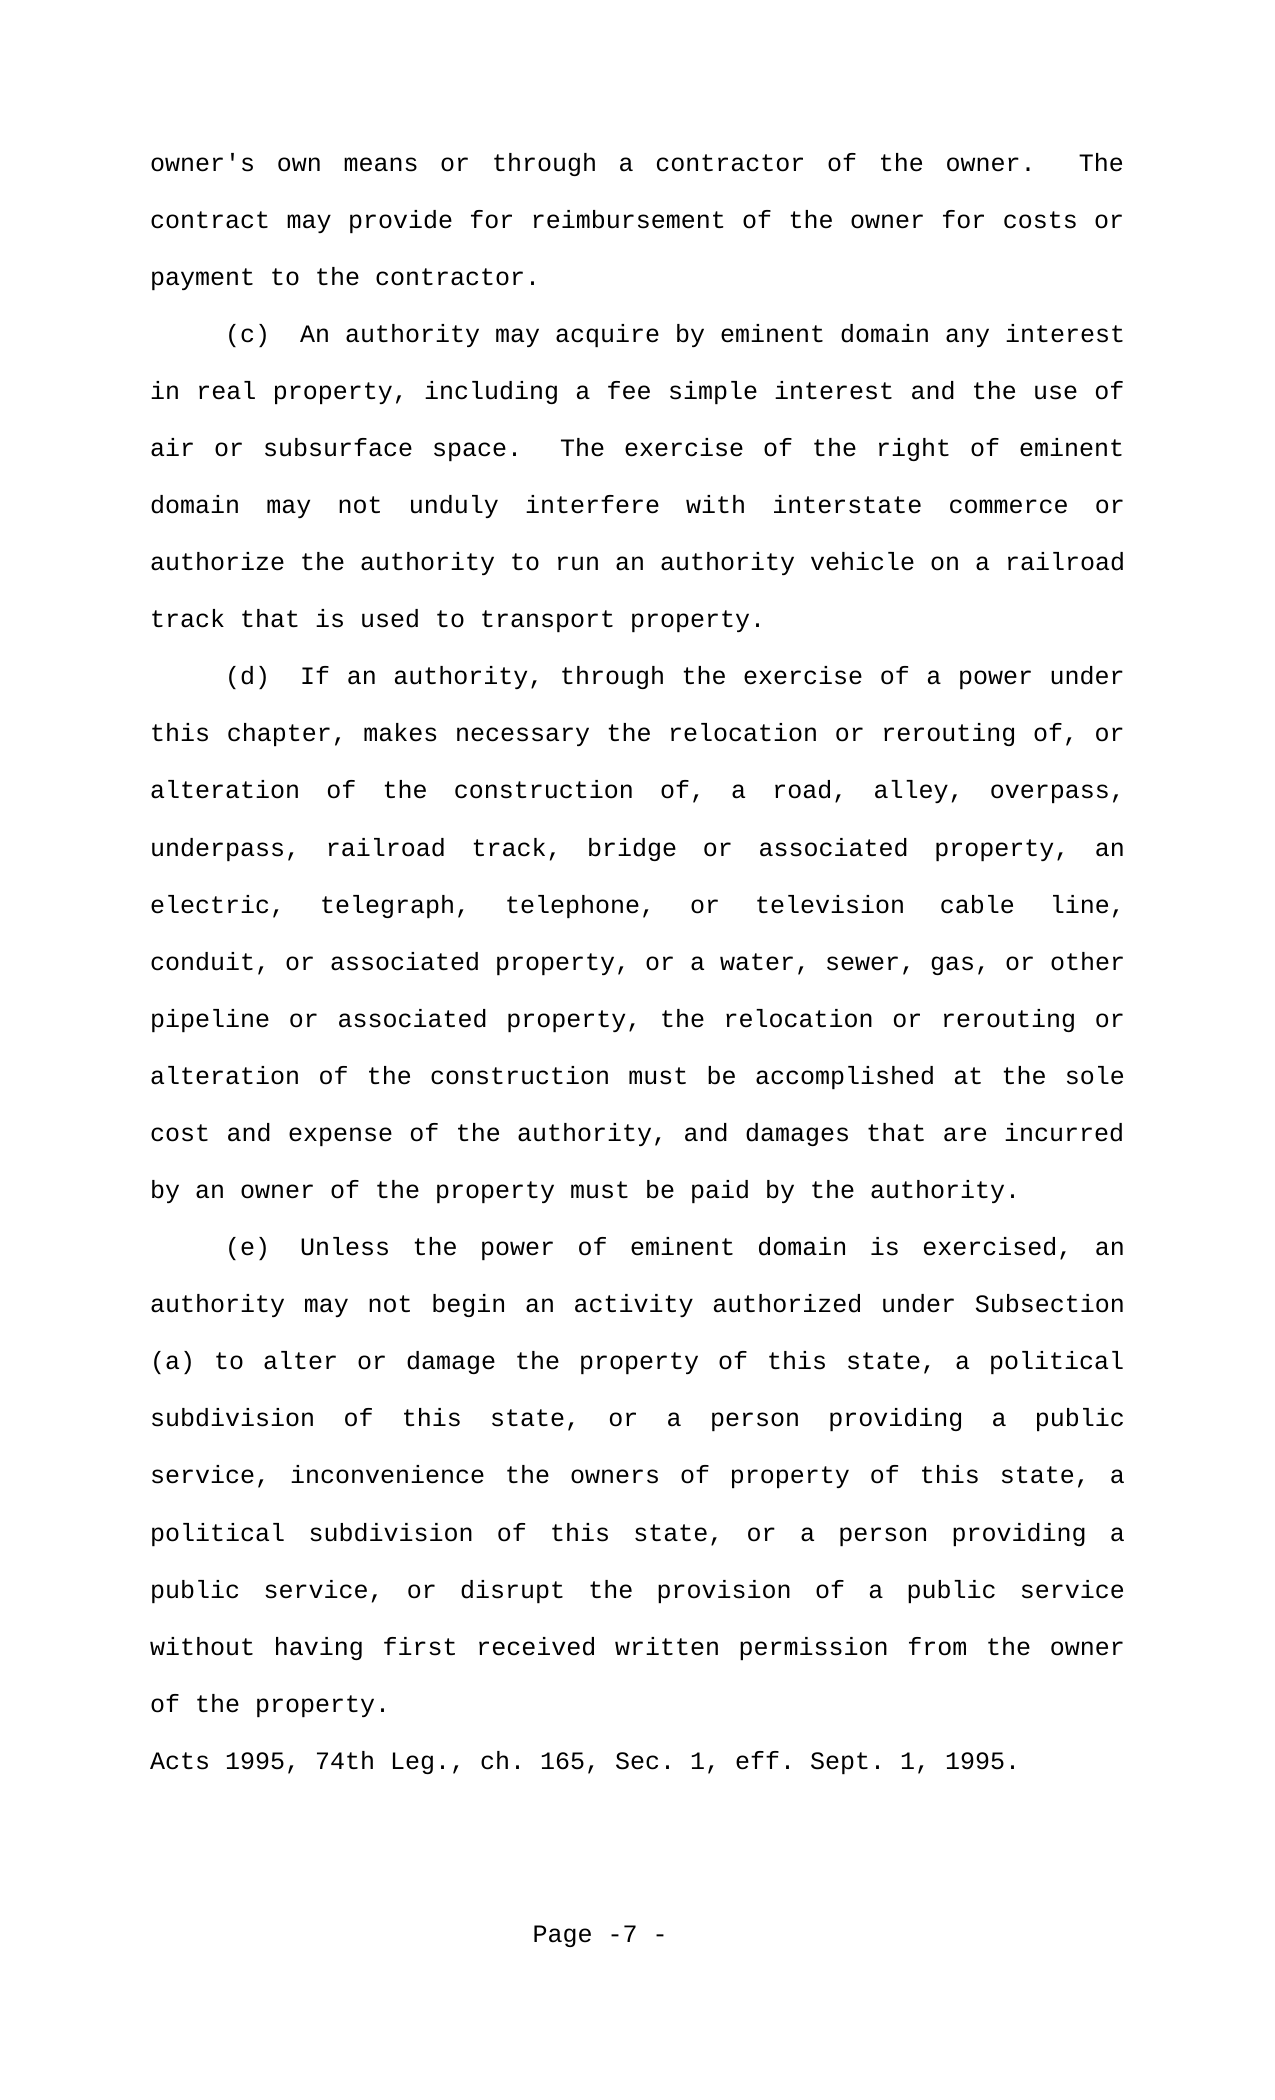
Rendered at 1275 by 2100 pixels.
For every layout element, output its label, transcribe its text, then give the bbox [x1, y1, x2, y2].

text Acts 1995, 74th Leg., ch. 165, Sec. 1, eff. Sept. 1, 1995. [150, 1748, 1125, 1777]
text (d) If an authority, through the exercise of a power under this chapter, makes necessary the relocation or rerouting of, or alteration of the construction of, a road, alley, overpass, underpass, railroad track, bridge or associated property, an electric, telegraph, telephone, or television cable line, conduit, or associated property, or a water, sewer, gas, or other pipeline or associated property, the relocation or rerouting or alteration of the construction must be accomplished at the sole cost and expense of the authority, and damages that are incurred by an owner of the property must be paid by the authority. [150, 664, 1125, 1206]
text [150, 150, 1125, 293]
text (e) Unless the power of eminent domain is exercised, an authority may not begin an activity authorized under Subsection (a) to alter or damage the property of this state, a political subdivision of this state, or a person providing a public service, inconvenience the owners of property of this state, a political subdivision of this state, or a person providing a public service, or disrupt the provision of a public service without having first received written permission from the owner of the property. [150, 1234, 1125, 1720]
text (c) An authority may acquire by eminent domain any interest in real property, including a fee simple interest and the use of air or subsurface space. The exercise of the right of eminent domain may not unduly interfere with interstate commerce or authorize the authority to run an authority vehicle on a railroad track that is used to transport property. [150, 321, 1125, 635]
